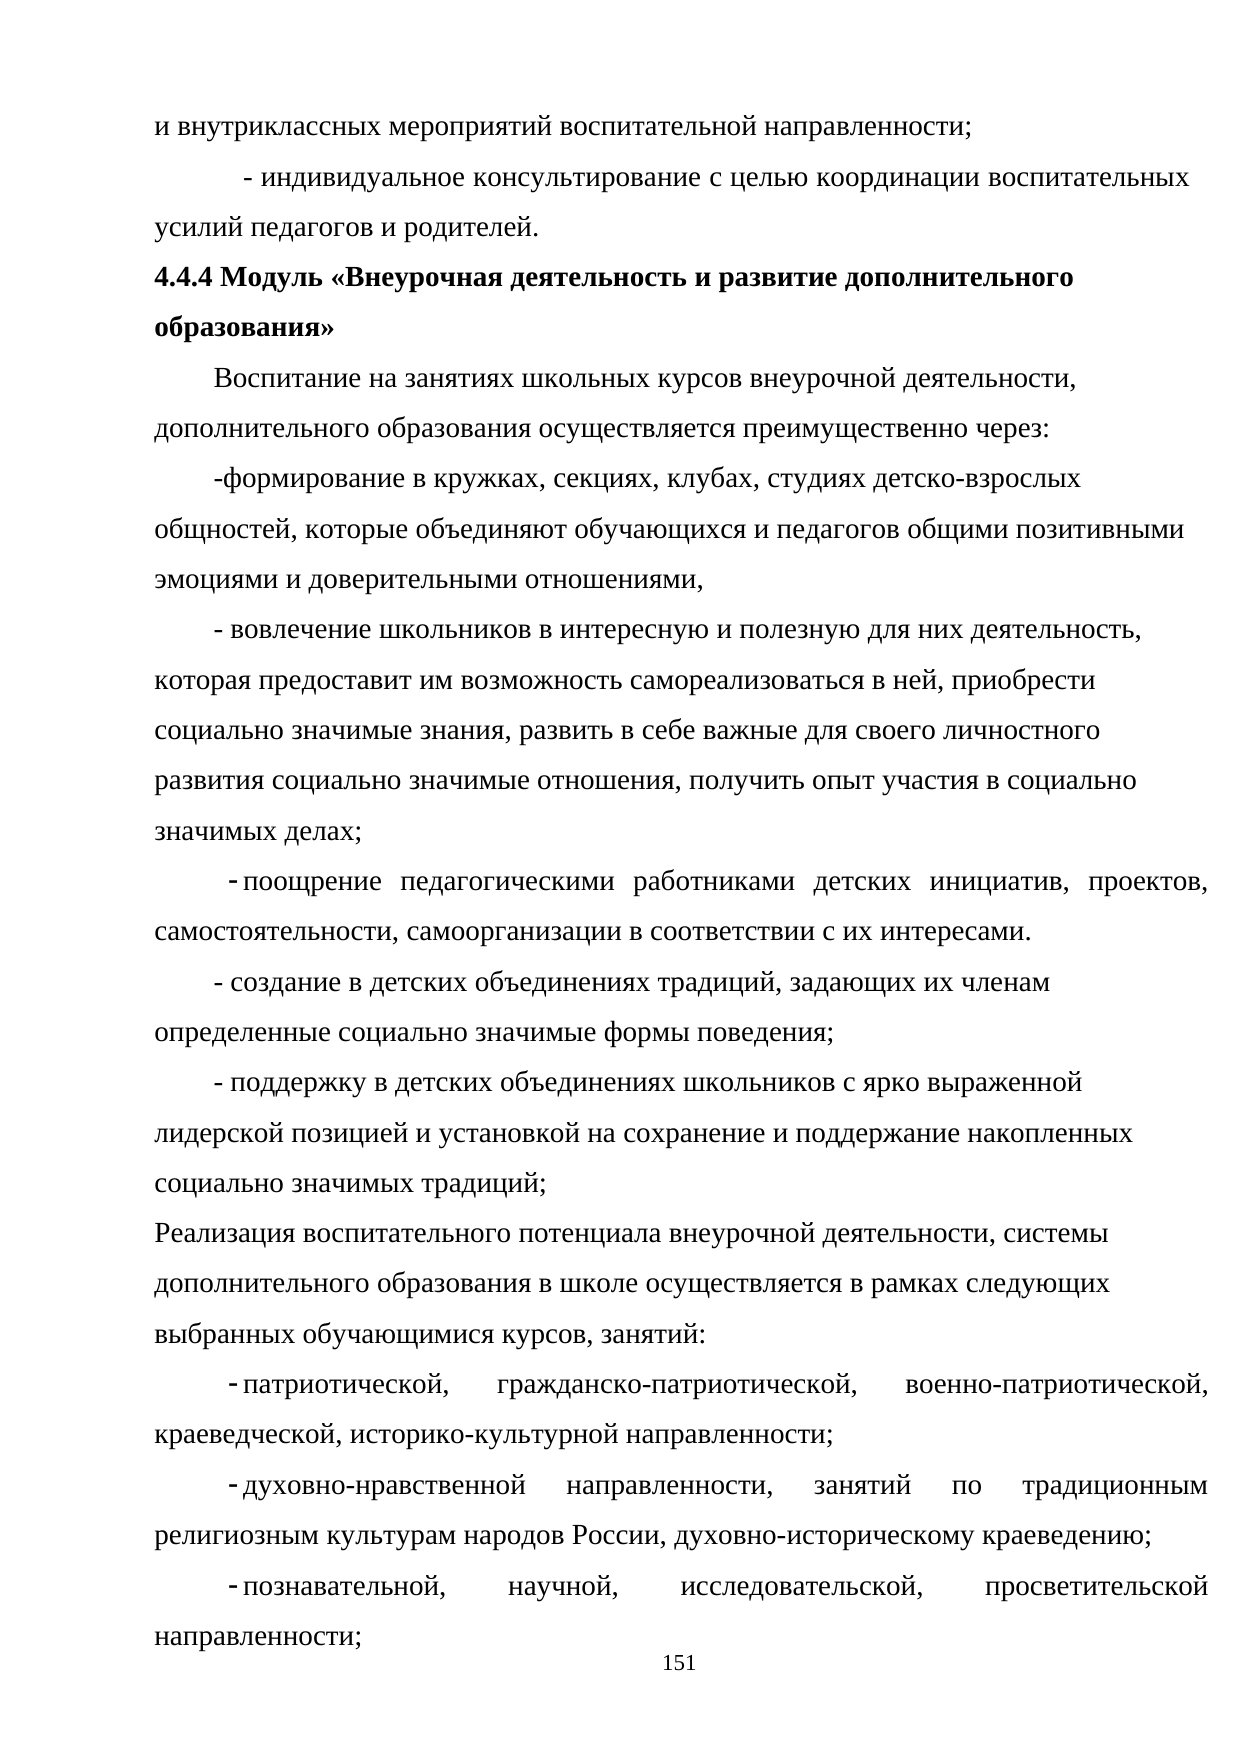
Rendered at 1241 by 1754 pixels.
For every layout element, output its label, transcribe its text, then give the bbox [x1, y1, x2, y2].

text Реализация воспитательного потенциала внеурочной деятельности, системы дополнительного образования в школе осуществляется в рамках следующих выбранных обучающимися курсов, занятий: [154, 1215, 1209, 1349]
text - поддержку в детских объединениях школьников с ярко выраженной лидерской позицией и установкой на сохранение и поддержание накопленных социально значимых традиций; [154, 1064, 1209, 1198]
list познавательной, научной, исследовательской, просветительской направленности; [154, 1568, 1209, 1652]
list патриотической, гражданско-патриотической, военно-патриотической, краеведческой, историко-культурной направленности; [154, 1366, 1209, 1450]
list поощрение педагогическими работниками детских инициатив, проектов, самостоятельности, самоорганизации в соответствии с их интересами. [154, 863, 1209, 947]
list - индивидуальное консультирование c целью координации воспитательных усилий педагогов и родителей. [154, 159, 1191, 242]
text 4.4.4 Модуль «Внеурочная деятельность и развитие дополнительного образования» [154, 259, 1209, 343]
list духовно-нравственной направленности, занятий по традиционным религиозным культурам народов России, духовно-историческому краеведению; [154, 1467, 1209, 1551]
text - вовлечение школьников в интересную и полезную для них деятельность, которая предоставит им возможность самореализоваться в ней, приобрести социально значимые знания, развить в себе важные для своего личностного развития социально значимые отношения, получить опыт участия в социально значимых делах; [154, 611, 1209, 846]
text -формирование в кружках, секциях, клубах, студиях детско-взрослых общностей, которые объединяют обучающихся и педагогов общими позитивными эмоциями и доверительными отношениями, [154, 461, 1209, 595]
text - создание в детских объединениях традиций, задающих их членам определенные социально значимые формы поведения; [154, 964, 1209, 1048]
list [154, 108, 1191, 142]
text Воспитание на занятиях школьных курсов внеурочной деятельности, дополнительного образования осуществляется преимущественно через: [154, 360, 1209, 444]
